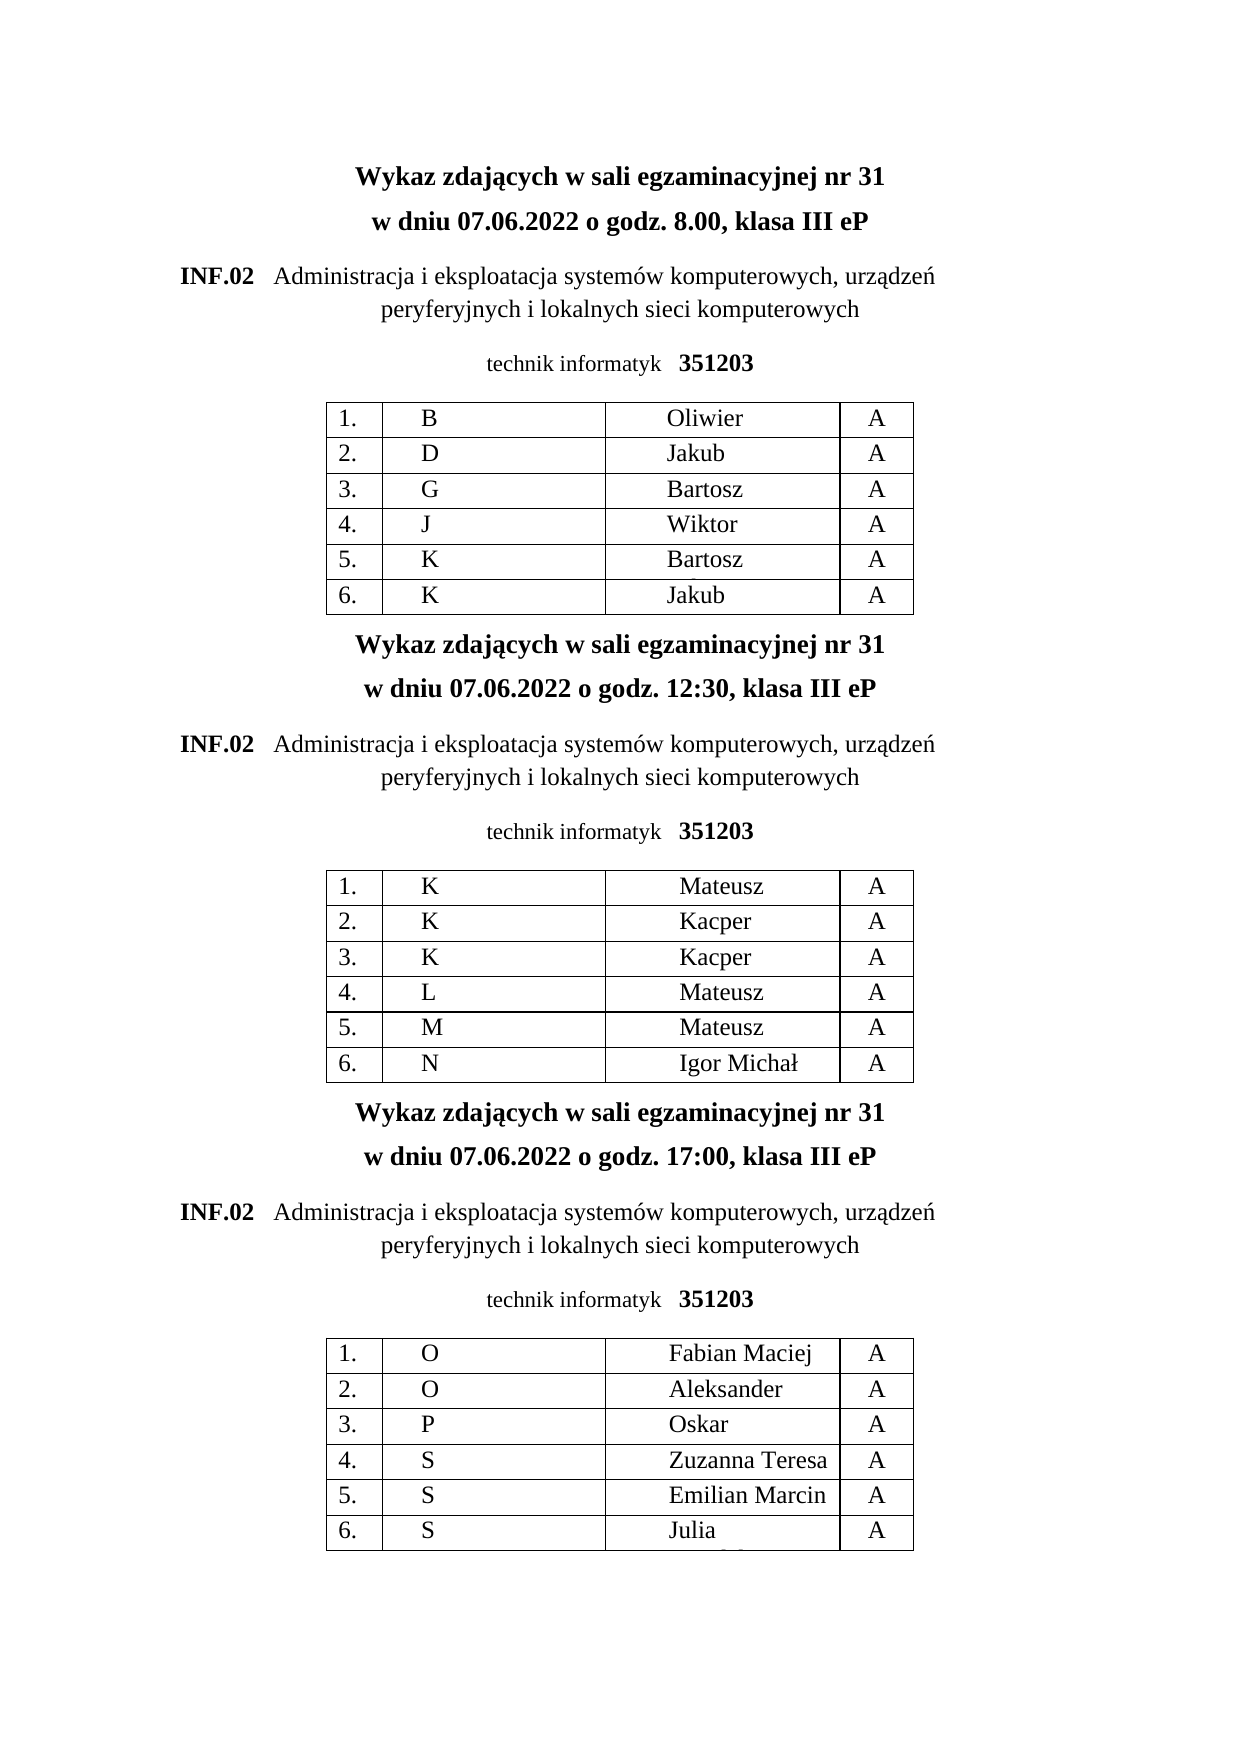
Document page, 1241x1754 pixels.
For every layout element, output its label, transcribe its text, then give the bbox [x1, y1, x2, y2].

table_header Oliwier [606, 403, 839, 437]
table_cell K [383, 545, 605, 579]
table_cell [327, 977, 382, 1011]
table_cell Mateusz Paweł [606, 977, 839, 1011]
table_cell A [841, 1374, 913, 1408]
table_header A [841, 403, 913, 437]
table_cell [327, 1048, 382, 1082]
table_cell [327, 580, 382, 614]
table_cell Emilian Marcin [606, 1480, 839, 1514]
table_header K [383, 871, 605, 905]
table_cell A [841, 438, 913, 473]
table_header O [383, 1339, 605, 1373]
table_cell A [841, 509, 913, 543]
text w dniu 07.06.2022 o godz. 12:30, klasa III eP [148, 672, 1093, 703]
table_cell [327, 1516, 382, 1550]
table_cell Julia Magdalena [606, 1516, 839, 1550]
table_cell [327, 1409, 382, 1444]
table_cell [327, 509, 382, 543]
table_cell K [383, 906, 605, 941]
table_cell K [383, 942, 605, 976]
table_cell S [383, 1516, 605, 1550]
text Wykaz zdających w sali egzaminacyjnej nr 31 [148, 628, 1093, 659]
table_cell Bartosz Sebastian [606, 545, 839, 579]
text technik informatyk 351203 [148, 348, 1093, 377]
table_cell A [841, 1409, 913, 1444]
table_cell A [841, 1048, 913, 1082]
table_cell A [841, 580, 913, 614]
table_header A [841, 871, 913, 905]
table_header Fabian Maciej [606, 1339, 839, 1373]
table_cell [327, 1445, 382, 1479]
table_cell K [383, 580, 605, 614]
table_cell M [383, 1013, 605, 1047]
table_cell G [383, 474, 605, 508]
table_cell Mateusz [606, 1013, 839, 1047]
text Wykaz zdających w sali egzaminacyjnej nr 31 [148, 160, 1093, 191]
table_cell [327, 1374, 382, 1408]
table_cell Aleksander [606, 1374, 839, 1408]
table_header [327, 1339, 382, 1373]
text INF.02 Administracja i eksploatacja systemów komputerowych, urządzeń peryferyjnych i lokalnych sieci komputerowych [148, 729, 1093, 791]
text INF.02 Administracja i eksploatacja systemów komputerowych, urządzeń peryferyjnych i lokalnych sieci komputerowych [148, 1197, 1093, 1258]
table_cell Kacper [606, 906, 839, 941]
table_cell A [841, 1480, 913, 1514]
table_cell Jakub [606, 580, 839, 614]
text technik informatyk 351203 [148, 1284, 1093, 1312]
table_cell D [383, 438, 605, 473]
table_cell Igor Michał [606, 1048, 839, 1082]
table_cell L [383, 977, 605, 1011]
table_cell [327, 545, 382, 579]
table_header A [841, 1339, 913, 1373]
table_cell Zuzanna Teresa [606, 1445, 839, 1479]
table_cell O [383, 1374, 605, 1408]
text Wykaz zdających w sali egzaminacyjnej nr 31 [148, 1096, 1093, 1127]
table_cell N [383, 1048, 605, 1082]
table_cell A [841, 474, 913, 508]
table_cell Kacper [606, 942, 839, 976]
table_cell [327, 474, 382, 508]
table_header B [383, 403, 605, 437]
table_cell Oskar [606, 1409, 839, 1444]
table_cell [327, 1013, 382, 1047]
table_cell A [841, 1445, 913, 1479]
table_cell A [841, 1013, 913, 1047]
text w dniu 07.06.2022 o godz. 8.00, klasa III eP [148, 204, 1093, 236]
table_cell A [841, 977, 913, 1011]
table_cell P [383, 1409, 605, 1444]
table_header Mateusz [606, 871, 839, 905]
table_cell S [383, 1445, 605, 1479]
table_cell Jakub [606, 438, 839, 473]
table_cell A [841, 545, 913, 579]
table_cell Wiktor [606, 509, 839, 543]
table_cell S [383, 1480, 605, 1514]
table_cell Bartosz [606, 474, 839, 508]
table_cell A [841, 906, 913, 941]
table_cell A [841, 1516, 913, 1550]
table_cell A [841, 942, 913, 976]
table_header [327, 871, 382, 905]
table_cell [327, 906, 382, 941]
text w dniu 07.06.2022 o godz. 17:00, klasa III eP [148, 1140, 1093, 1171]
text INF.02 Administracja i eksploatacja systemów komputerowych, urządzeń peryferyjnych i lokalnych sieci komputerowych [148, 261, 1093, 323]
table_cell [327, 438, 382, 473]
table_cell [327, 942, 382, 976]
table_cell [327, 1480, 382, 1514]
table_cell J [383, 509, 605, 543]
text technik informatyk 351203 [148, 816, 1093, 844]
table_header [327, 403, 382, 437]
